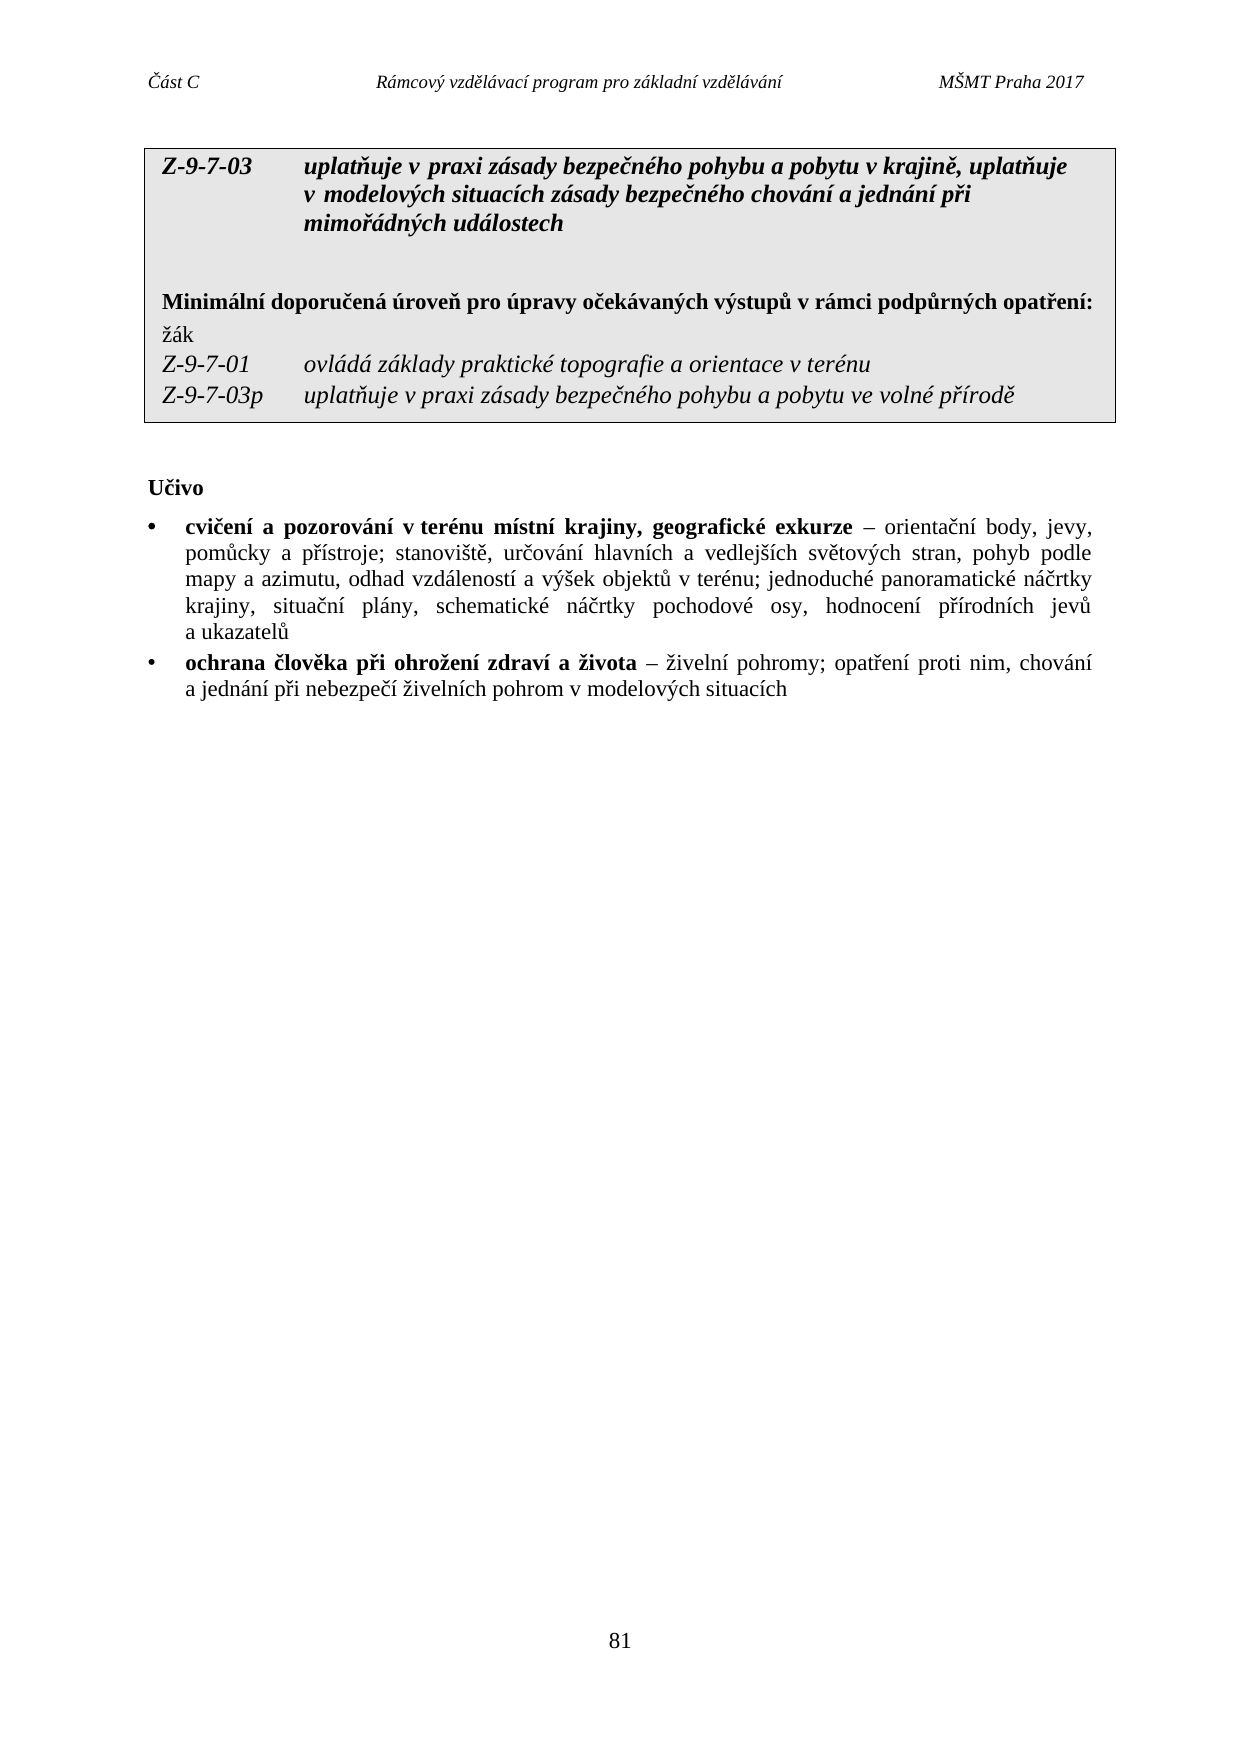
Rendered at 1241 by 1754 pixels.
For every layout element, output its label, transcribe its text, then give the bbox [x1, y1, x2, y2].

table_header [145, 149, 1115, 422]
text cvičení a pozorování v terénu místní krajiny, geografické exkurze – orientační body, jevy, pomůcky a přístroje; stanoviště, určování hlavních a vedlejších světových stran, pohyb podle mapy a azimutu, odhad vzdáleností a výšek objektů v terénu; jednoduché panoramatické náčrtky krajiny, situační plány, schematické náčrtky pochodové osy, hodnocení přírodních jevů a ukazatelů [148, 513, 1092, 644]
text Učivo [148, 474, 1092, 500]
text ochrana člověka při ohrožení zdraví a života – živelní pohromy; opatření proti nim, chování a jednání při nebezpečí živelních pohrom v modelových situacích [148, 649, 1092, 701]
